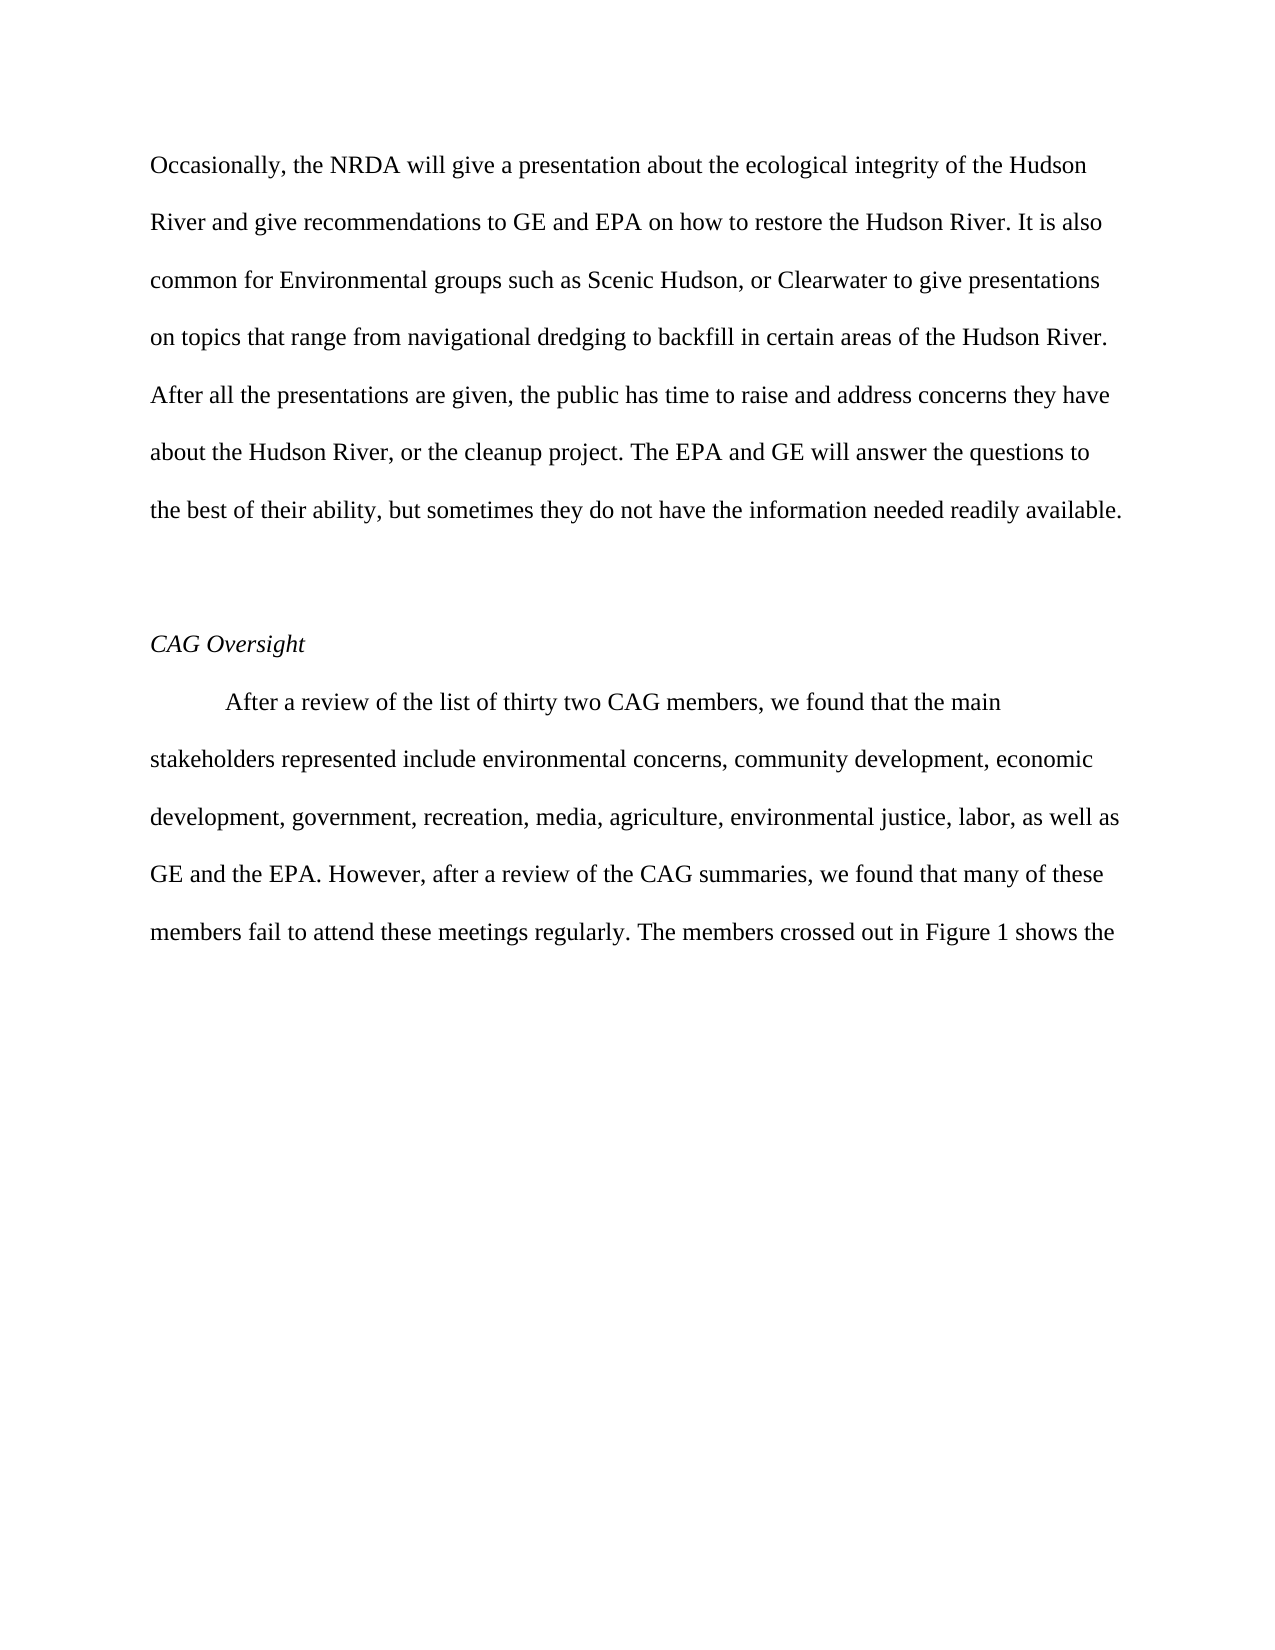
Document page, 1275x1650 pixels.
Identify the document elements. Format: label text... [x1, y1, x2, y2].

text CAG Oversight [150, 629, 1125, 658]
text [150, 150, 1125, 524]
text After a review of the list of thirty two CAG members, we found that the main stakeholders represented include environmental concerns, community development, economic development, government, recreation, media, agriculture, environmental justice, labor, as well as GE and the EPA. However, after a review of the CAG summaries, we found that many of these members fail to attend these meetings regularly. The members crossed out in Figure 1 shows the groups that have failed to attend over the years [150, 687, 1125, 946]
